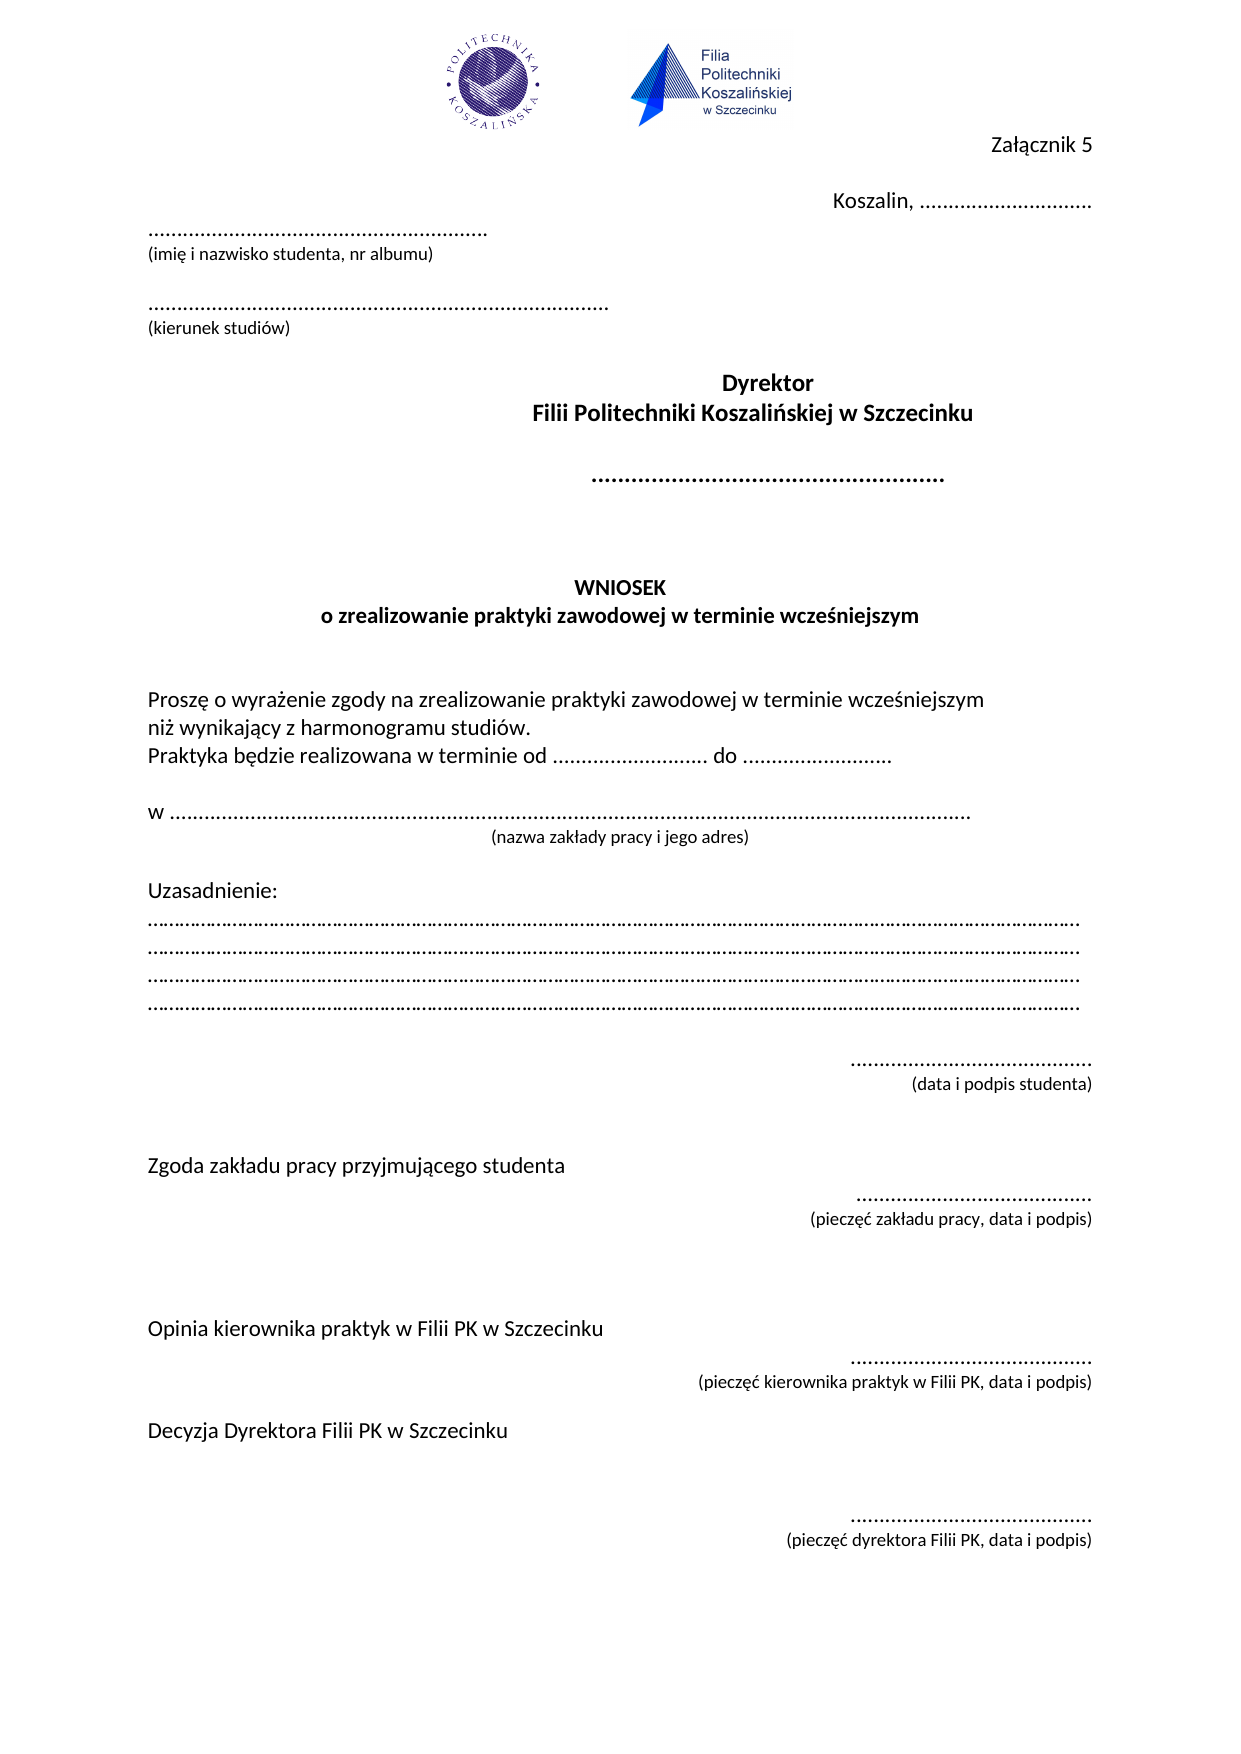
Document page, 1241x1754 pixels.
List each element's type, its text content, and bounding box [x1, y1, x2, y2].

text Filii Politechniki Koszalińskiej w Szczecinku [532, 397, 974, 428]
text (imię i nazwisko studenta, nr albumu) [148, 242, 1093, 265]
text Praktyka będzie realizowana w terminie od ........................... do .......................... [148, 741, 1093, 769]
text …………………………………………………………………………………………………………………………………………………………………………………………………………………………………………………………………………………………………………………………………………………………………………………………………………………………………………………………………………………………………………………………………………………………………………………………………………………………………………………… [148, 904, 1093, 1016]
text (kierunek studiów) [148, 316, 1093, 339]
text w ........................................................................................................................................... [148, 797, 1093, 825]
text Załącznik 5 [148, 130, 1093, 158]
text .......................................... [148, 1342, 1093, 1370]
picture [446, 34, 544, 130]
text Zgoda zakładu pracy przyjmującego studenta [148, 1151, 1093, 1179]
text Decyzja Dyrektora Filii PK w Szczecinku [148, 1416, 1093, 1444]
text Opinia kierownika praktyk w Filii PK w Szczecinku [148, 1314, 1093, 1342]
text WNIOSEK [148, 573, 1093, 601]
text Proszę o wyrażenie zgody na zrealizowanie praktyki zawodowej w terminie wcześniejszym [148, 685, 1093, 713]
text ................................................................................ [148, 288, 1093, 316]
text (data i podpis studenta) [148, 1072, 1093, 1095]
text ......................................... [148, 1179, 1093, 1207]
text Dyrektor [561, 367, 974, 397]
text ..................................................... [561, 458, 974, 489]
picture [626, 29, 794, 130]
text .......................................... [148, 1500, 1093, 1528]
text (nazwa zakłady pracy i jego adres) [148, 825, 1093, 848]
text (pieczęć zakładu pracy, data i podpis) [148, 1207, 1093, 1230]
text Uzasadnienie: [148, 876, 1093, 904]
text .......................................... [148, 1044, 1093, 1072]
text (pieczęć dyrektora Filii PK, data i podpis) [148, 1528, 1093, 1551]
text niż wynikający z harmonogramu studiów. [148, 713, 1093, 741]
text Koszalin, .............................. [148, 186, 1093, 214]
text ........................................................... [148, 214, 1093, 242]
text o zrealizowanie praktyki zawodowej w terminie wcześniejszym [148, 601, 1093, 629]
text (pieczęć kierownika praktyk w Filii PK, data i podpis) [148, 1370, 1093, 1393]
